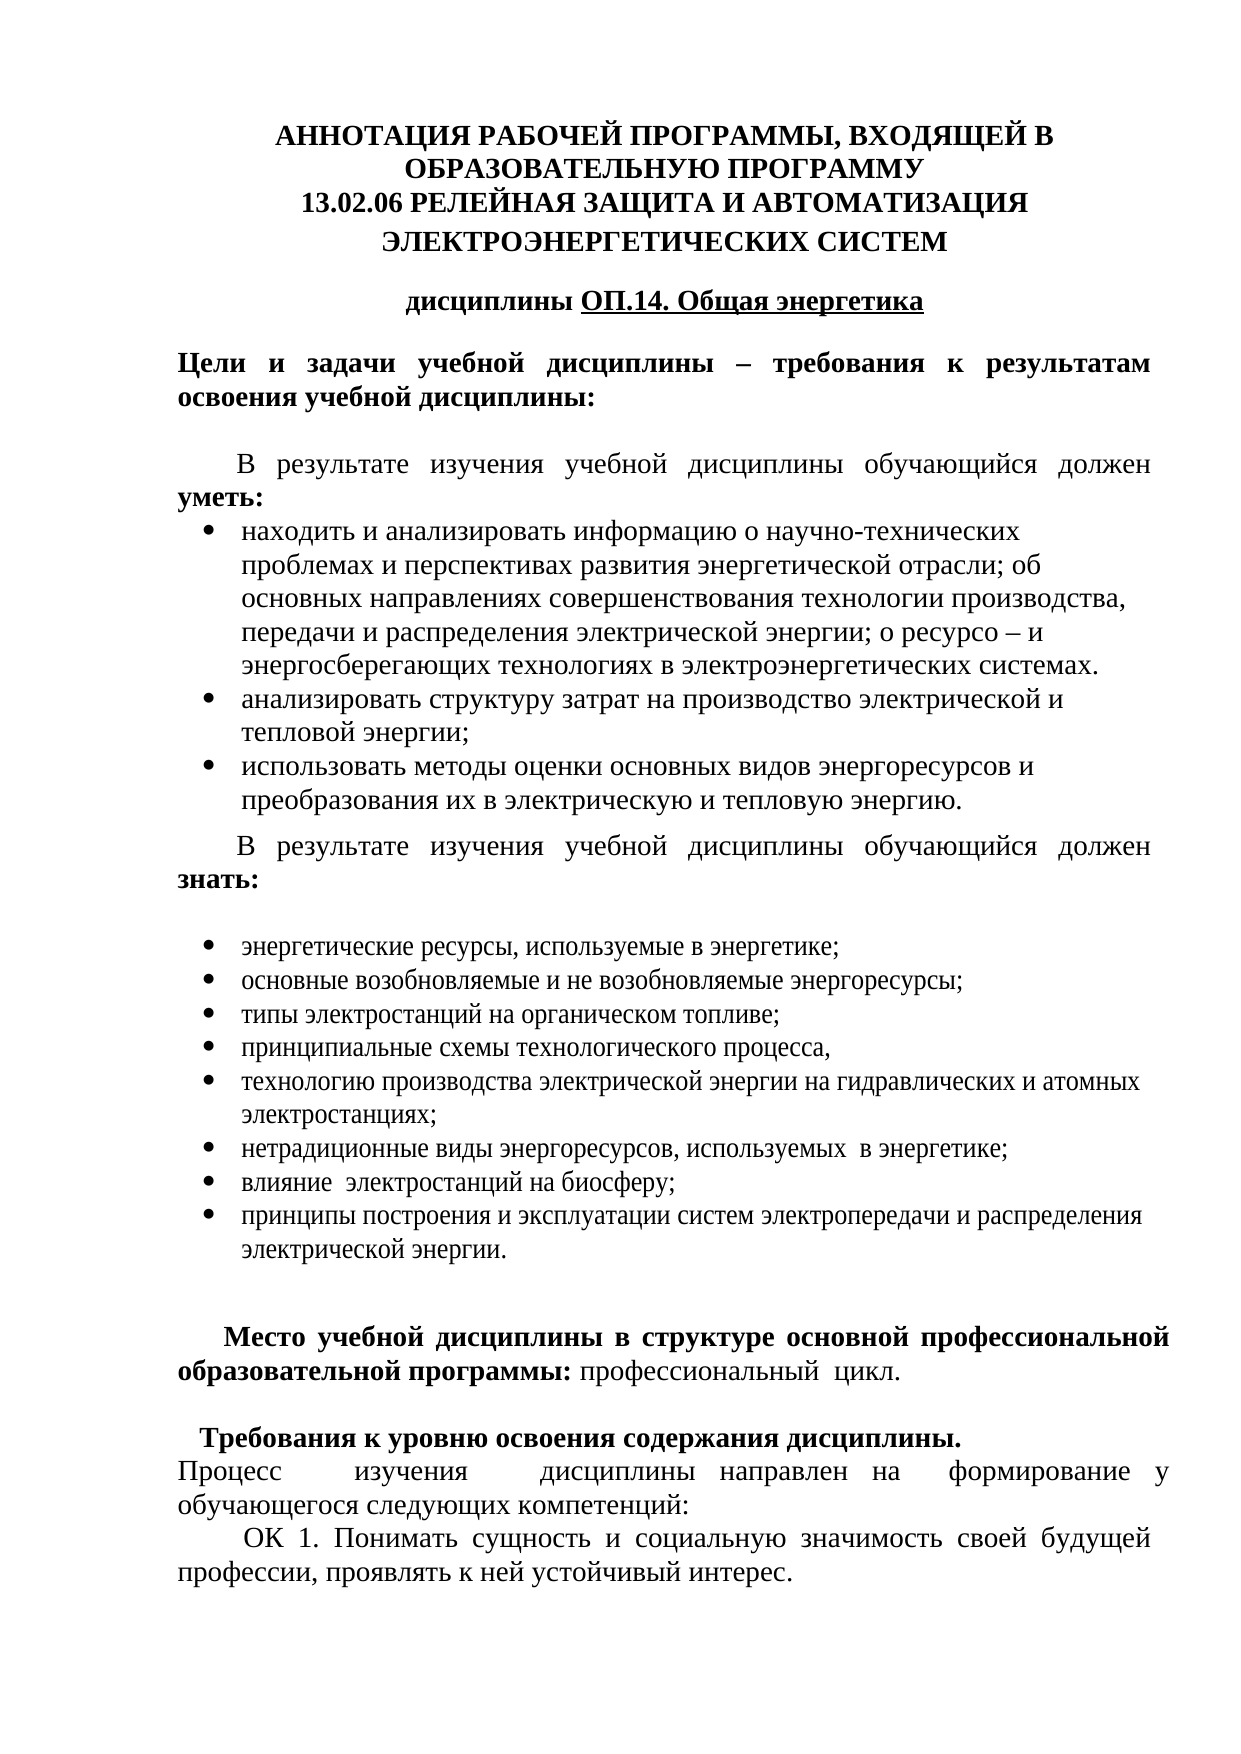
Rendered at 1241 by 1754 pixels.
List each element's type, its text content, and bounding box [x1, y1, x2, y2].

list основные возобновляемые и не возобновляемые энергоресурсы; [203, 962, 1152, 996]
text ОК 1. Понимать сущность и социальную значимость своей будущей профессии, проявлять к ней устойчивый интерес. [177, 1520, 1152, 1587]
list нетрадиционные виды энергоресурсов, используемых в энергетике; [203, 1130, 1152, 1164]
list типы электростанций на органическом топливе; [203, 996, 1152, 1029]
list находить и анализировать информацию о научно-технических проблемах и перспективах развития энергетической отрасли; об основных направлениях совершенствования технологии производства, передачи и распределения электрической энергии; о ресурсо – и энергосберегающих технологиях в электроэнергетических системах. [203, 513, 1152, 681]
list технологию производства электрической энергии на гидравлических и атомных электростанциях; [203, 1063, 1152, 1130]
list энергетические ресурсы, используемые в энергетике; [203, 928, 1152, 962]
list принципы построения и эксплуатации систем электропередачи и распределения электрической энергии. [203, 1197, 1152, 1265]
text В результате изучения учебной дисциплины обучающийся должен знать: [177, 828, 1152, 895]
list анализировать структуру затрат на производство электрической и тепловой энергии; [203, 681, 1152, 748]
text дисциплины ОП.14. Общая энергетика [177, 283, 1152, 317]
text Цели и задачи учебной дисциплины – требования к результатам освоения учебной дисциплины: [177, 345, 1152, 412]
list принципиальные схемы технологического процесса, [203, 1029, 1152, 1063]
text Требования к уровню освоения содержания дисциплины. [177, 1420, 1171, 1453]
list использовать методы оценки основных видов энергоресурсов и преобразования их в электрическую и тепловую энергию. [203, 748, 1152, 815]
text Процесс изучения дисциплины направлен на формирование у обучающегося следующих компетенций: [177, 1453, 1171, 1520]
text Место учебной дисциплины в структуре основной профессиональной образовательной программы: профессиональный цикл. [177, 1319, 1171, 1386]
list влияние электростанций на биосферу; [203, 1164, 1152, 1197]
text АННОТАЦИЯ РАБОЧЕЙ ПРОГРАММЫ, ВХОДЯЩЕЙ В ОБРАЗОВАТЕЛЬНУЮ ПРОГРАММУ [177, 118, 1152, 185]
text 13.02.06 РЕЛЕЙНАЯ ЗАЩИТА И АВТОМАТИЗАЦИЯ ЭЛЕКТРОЭНЕРГЕТИЧЕСКИХ СИСТЕМ [177, 185, 1152, 257]
text В результате изучения учебной дисциплины обучающийся должен уметь: [177, 446, 1152, 513]
